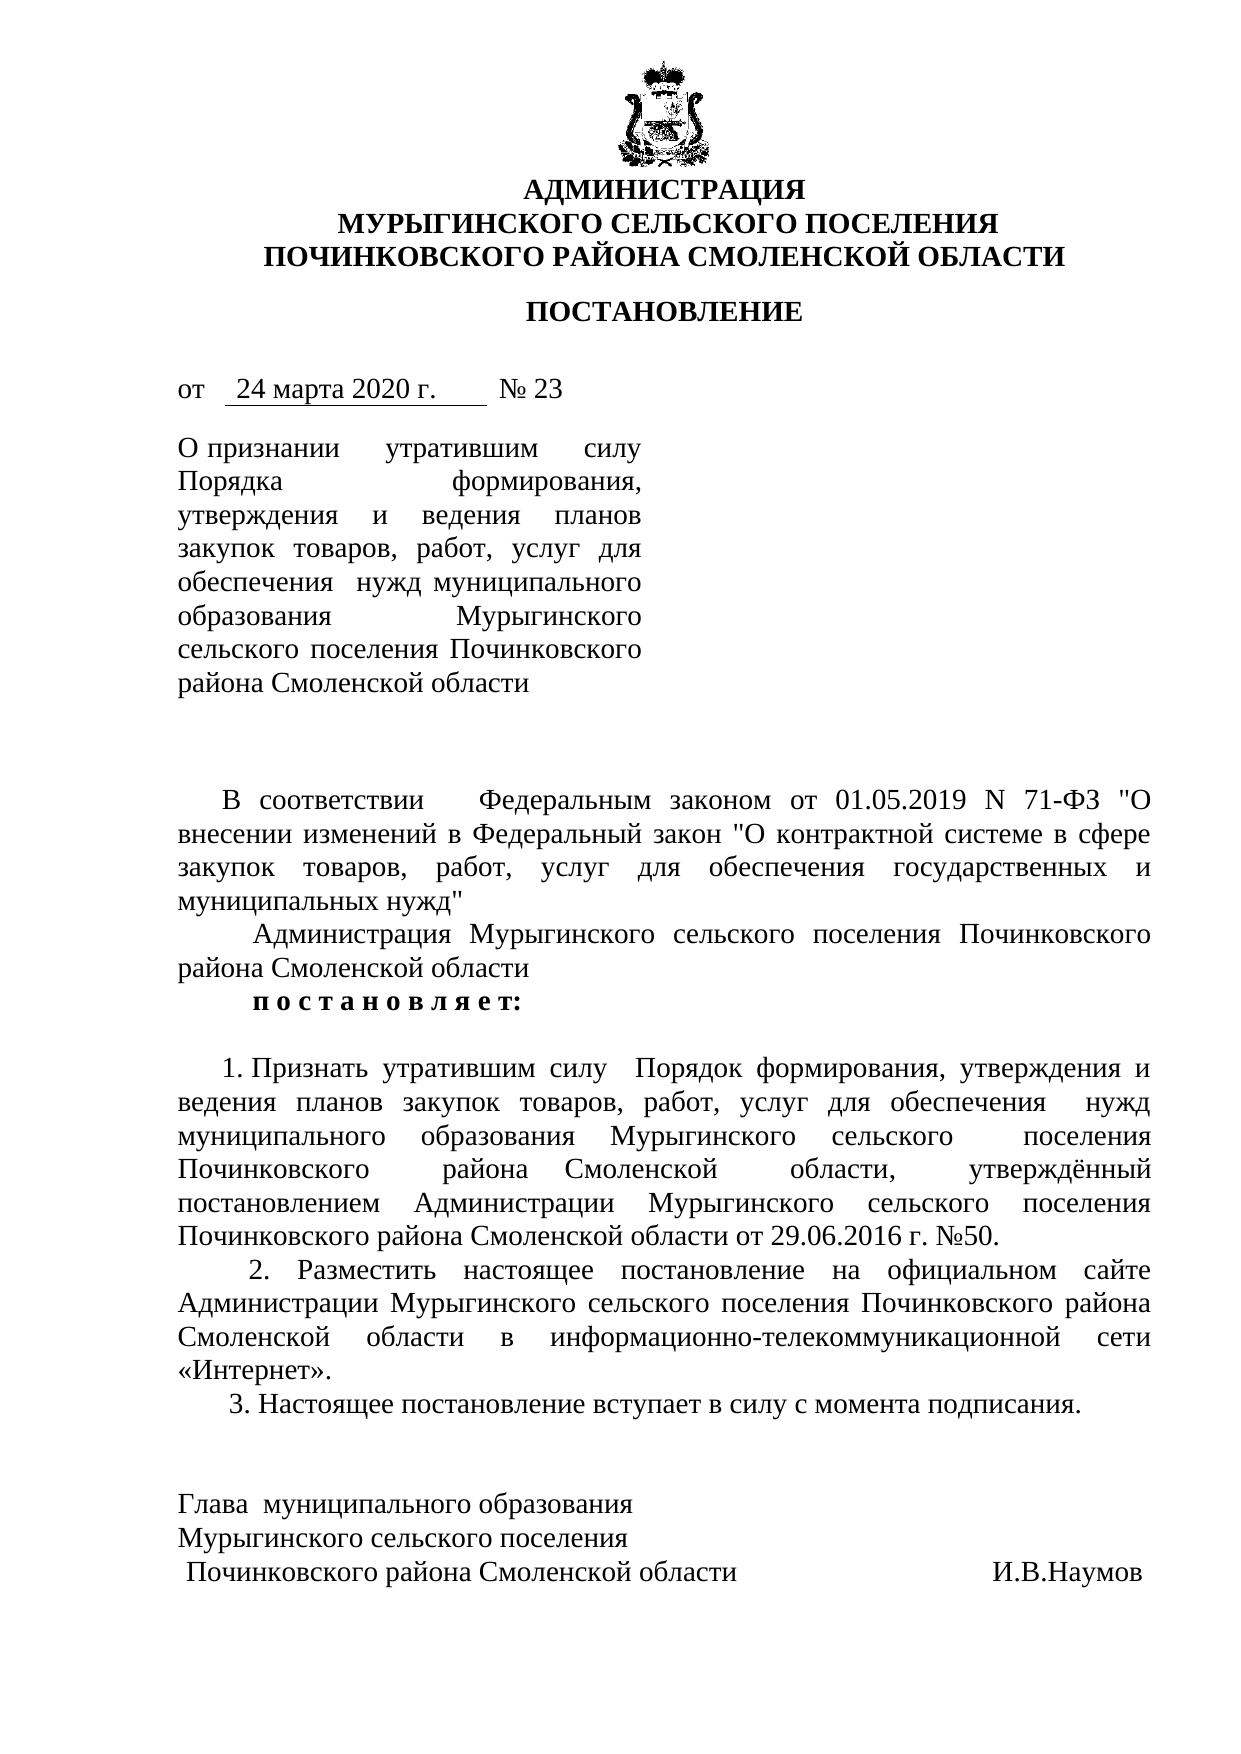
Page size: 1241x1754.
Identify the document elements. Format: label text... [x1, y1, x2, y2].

subtitle В соответствии Федеральным законом от 01.05.2019 N 71-ФЗ "О внесении изменений в Федеральный закон "О контрактной системе в сфере закупок товаров, работ, услуг для обеспечения государственных и муниципальных нужд" [177, 782, 1152, 916]
text Администрация Мурыгинского сельского поселения Починковского района Смоленской области [177, 916, 1152, 983]
table_header от [166, 371, 225, 405]
picture [616, 59, 713, 173]
text Починковского района Смоленской области И.В.Наумов [177, 1554, 1152, 1587]
text 2. Разместить настоящее постановление на официальном сайте Администрации Мурыгинского сельского поселения Починковского района Смоленской области в информационно-телекоммуникационной сети «Интернет». [177, 1252, 1152, 1386]
text 3. Настоящее постановление вступает в силу с момента подписания. [177, 1386, 1152, 1419]
subtitle АДМИНИСТРАЦИЯ [177, 172, 1152, 206]
table_header 24 марта 2020 г. [225, 371, 487, 405]
text Мурыгинского сельского поселения [177, 1520, 1152, 1554]
subtitle ПОСТАНОВЛЕНИЕ [177, 294, 1152, 328]
list Признать утратившим силу Порядок формирования, утверждения и ведения планов закупок товаров, работ, услуг для обеспечения нужд муниципального образования Мурыгинского сельского поселения Починковского района Смоленской области, утверждённый постановлением Администрации Мурыгинского сельского поселения Починковского района Смоленской области от 29.06.2016 г. №50. [177, 1051, 1152, 1252]
text Глава муниципального образования [177, 1487, 1152, 1520]
subtitle МУРЫГИНСКОГО СЕЛЬСКОГО ПОСЕЛЕНИЯ [177, 206, 1152, 239]
table_header № 23 [487, 371, 605, 405]
text п о с т а н о в л я е т: [177, 983, 1152, 1017]
table_header О признании утратившим силу Порядка формирования, утверждения и ведения планов закупок товаров, работ, услуг для обеспечения нужд муниципального образования Мурыгинского сельского поселения Починковского района Смоленской области [166, 430, 653, 732]
subtitle ПОЧИНКОВСКОГО РАЙОНА СМОЛЕНСКОЙ ОБЛАСТИ [177, 239, 1152, 273]
